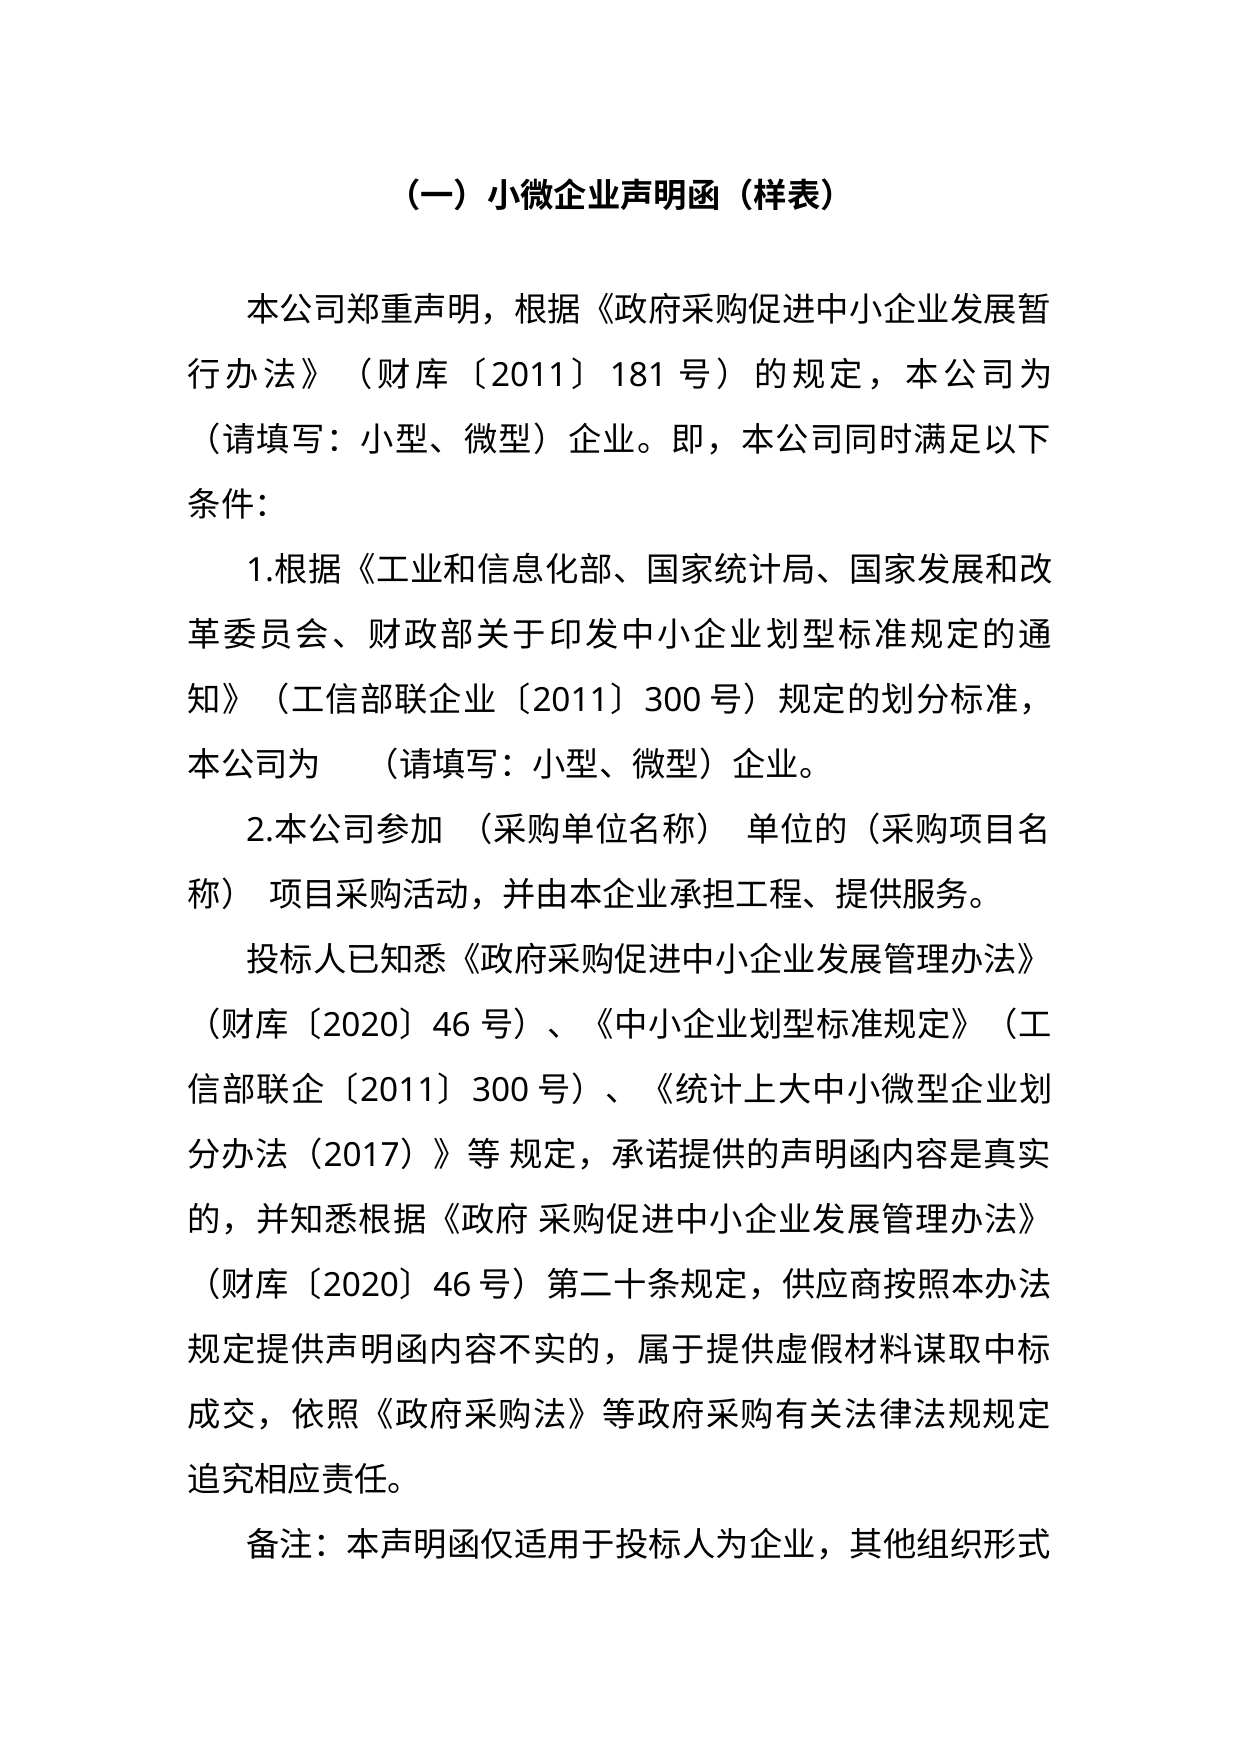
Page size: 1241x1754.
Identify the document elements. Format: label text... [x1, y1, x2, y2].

text 2.本公司参加 （采购单位名称） 单位的（采购项目名称） 项目采购活动，并由本企业承担工程、提供服务。 [187, 794, 1053, 924]
text （一）小微企业声明函（样表） [187, 162, 1053, 218]
text 投标人已知悉《政府采购促进中小企业发展管理办法》（财库〔2020〕46 号）、《中小企业划型标准规定》（工信部联企〔2011〕300号）、《统计上大中小微型企业划分办法（2017）》等 规定，承诺提供的声明函内容是真实的，并知悉根据《政府 采购促进中小企业发展管理办法》（财库〔2020〕46号）第二十条规定，供应商按照本办法规定提供声明函内容不实的，属于提供虚假材料谋取中标、成交，依照《政府采购法》等政府采购有关法律法规规定追究相应责任。 [187, 924, 1053, 1509]
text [187, 1509, 1053, 1574]
text 本公司郑重声明，根据《政府采购促进中小企业发展暂行办法》（财库〔2011〕181号）的规定，本公司为 （请填写：小型、微型）企业。即，本公司同时满足以下条件： [187, 274, 1053, 534]
text 1.根据《工业和信息化部、国家统计局、国家发展和改革委员会、财政部关于印发中小企业划型标准规定的通知》（工信部联企业〔2011〕300号）规定的划分标准，本公司为 （请填写：小型、微型）企业。 [187, 534, 1053, 794]
